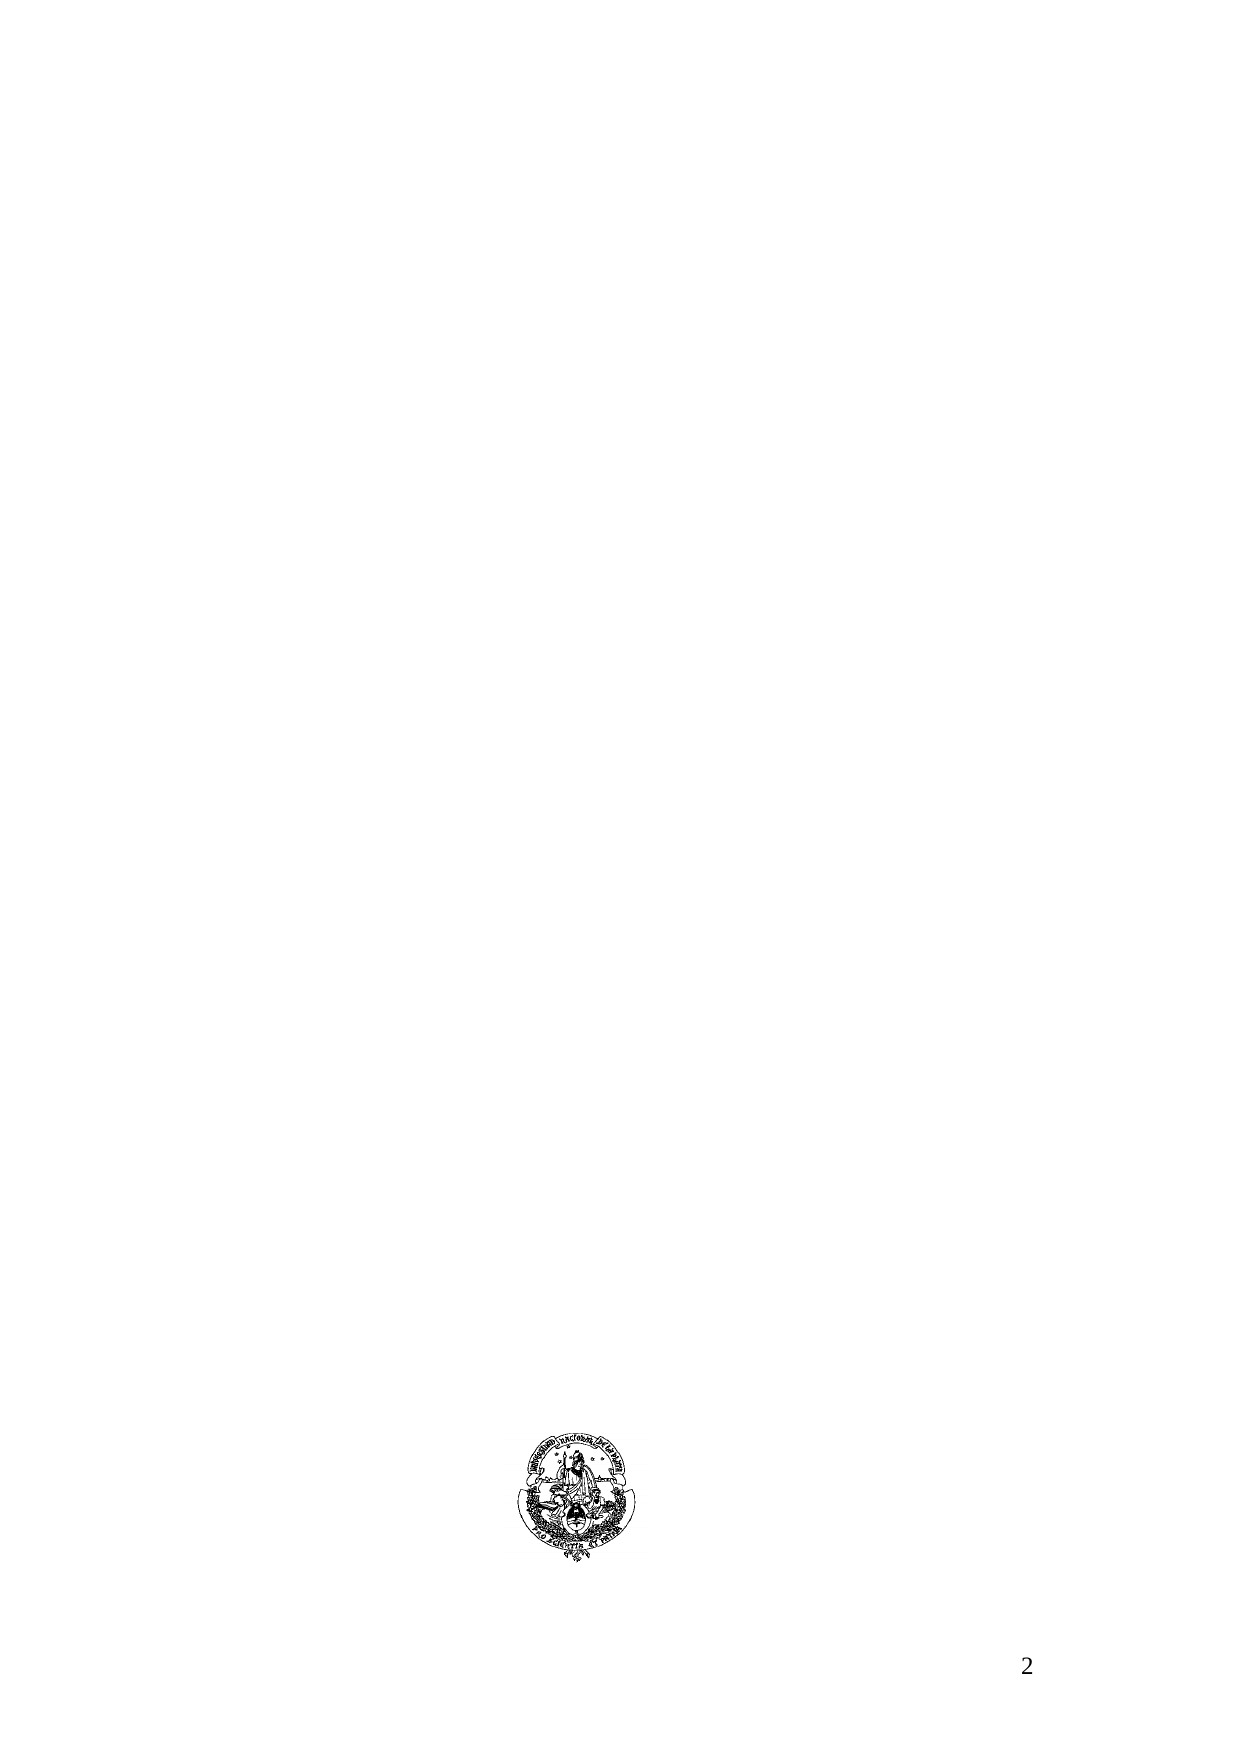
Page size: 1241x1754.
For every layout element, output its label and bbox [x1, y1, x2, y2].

picture [500, 1427, 651, 1565]
